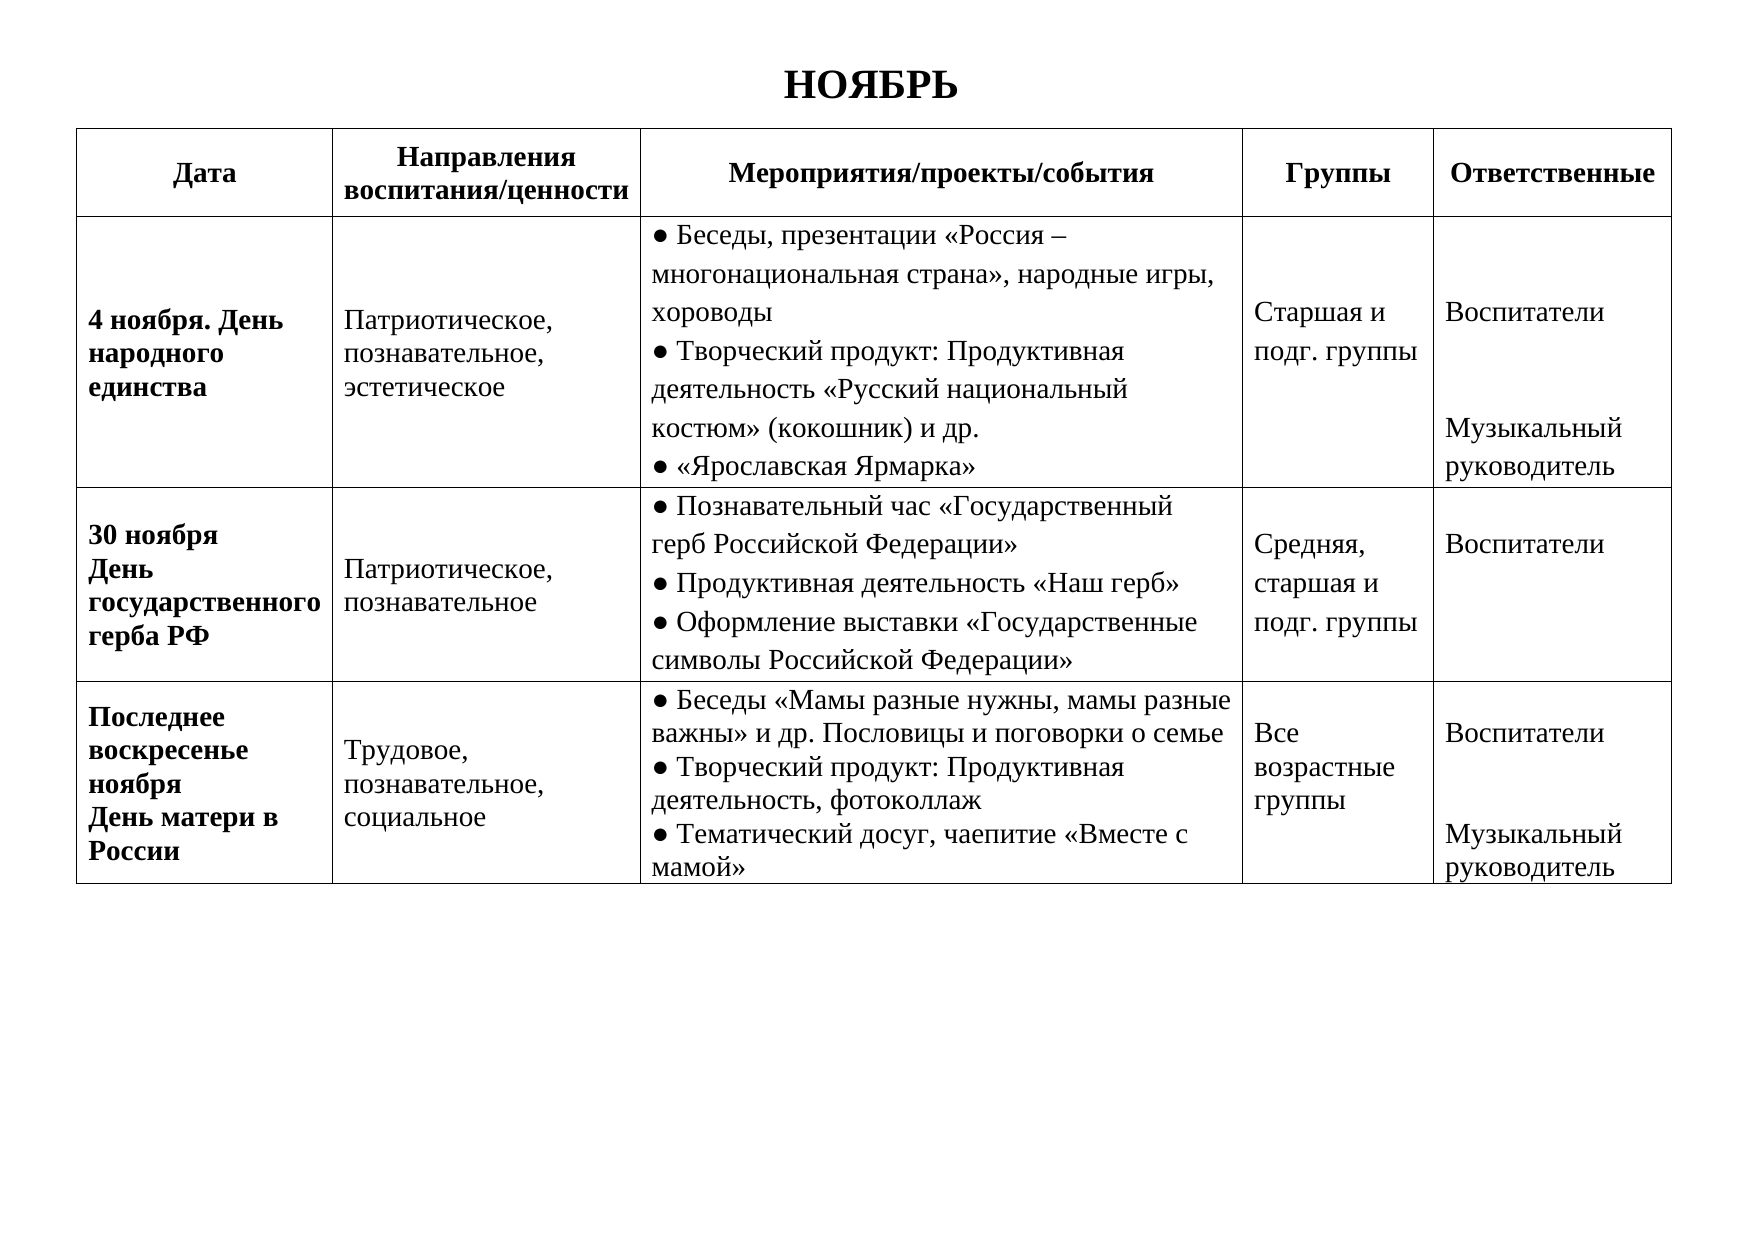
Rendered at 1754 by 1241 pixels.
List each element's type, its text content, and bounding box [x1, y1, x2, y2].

table_header Группы [1243, 129, 1433, 216]
table_cell Трудовое, познавательное, социальное [333, 682, 640, 883]
table_cell Патриотическое, познавательное, эстетическое [333, 217, 640, 487]
table_cell 4 ноября. День народного единства [77, 217, 332, 487]
table_cell Воспитатели Музыкальный руководитель [1434, 217, 1671, 487]
table_cell 30 ноября День государственного герба РФ [77, 488, 332, 681]
table_cell Патриотическое, познавательное [333, 488, 640, 681]
table_cell ● Познавательный час «Государственный герб Российской Федерации» ● Продуктивная деятельность «Наш герб» ● Оформление выставки «Государственные символы Российской Федерации» [641, 488, 1242, 681]
table_cell Cтаршая и подг. группы [1243, 217, 1433, 487]
table_cell ● Беседы, презентации «Россия – многонациональная страна», народные игры, хороводы ● Творческий продукт: Продуктивная деятельность «Русский национальный костюм» (кокошник) и др. ● «Ярославская Ярмарка» [641, 217, 1242, 487]
table_cell ● Беседы «Мамы разные нужны, мамы разные важны» и др. Пословицы и поговорки о семье ● Творческий продукт: Продуктивная деятельность, фотоколлаж ● Тематический досуг, чаепитие «Вместе с мамой» [641, 682, 1242, 883]
table_cell Воспитатели [1434, 488, 1671, 681]
table_cell Средняя, старшая и подг. группы [1243, 488, 1433, 681]
table_header Направления воспитания/ценности [333, 129, 640, 216]
table_header Ответственные [1434, 129, 1671, 216]
table_cell Воспитатели Музыкальный руководитель [1434, 682, 1671, 883]
table_cell Последнее воскресенье ноября День матери в России [77, 682, 332, 883]
text НОЯБРЬ [74, 59, 1668, 107]
table_header Мероприятия/проекты/события [641, 129, 1242, 216]
table_header Дата [77, 129, 332, 216]
table_cell Все возрастные группы [1243, 682, 1433, 883]
